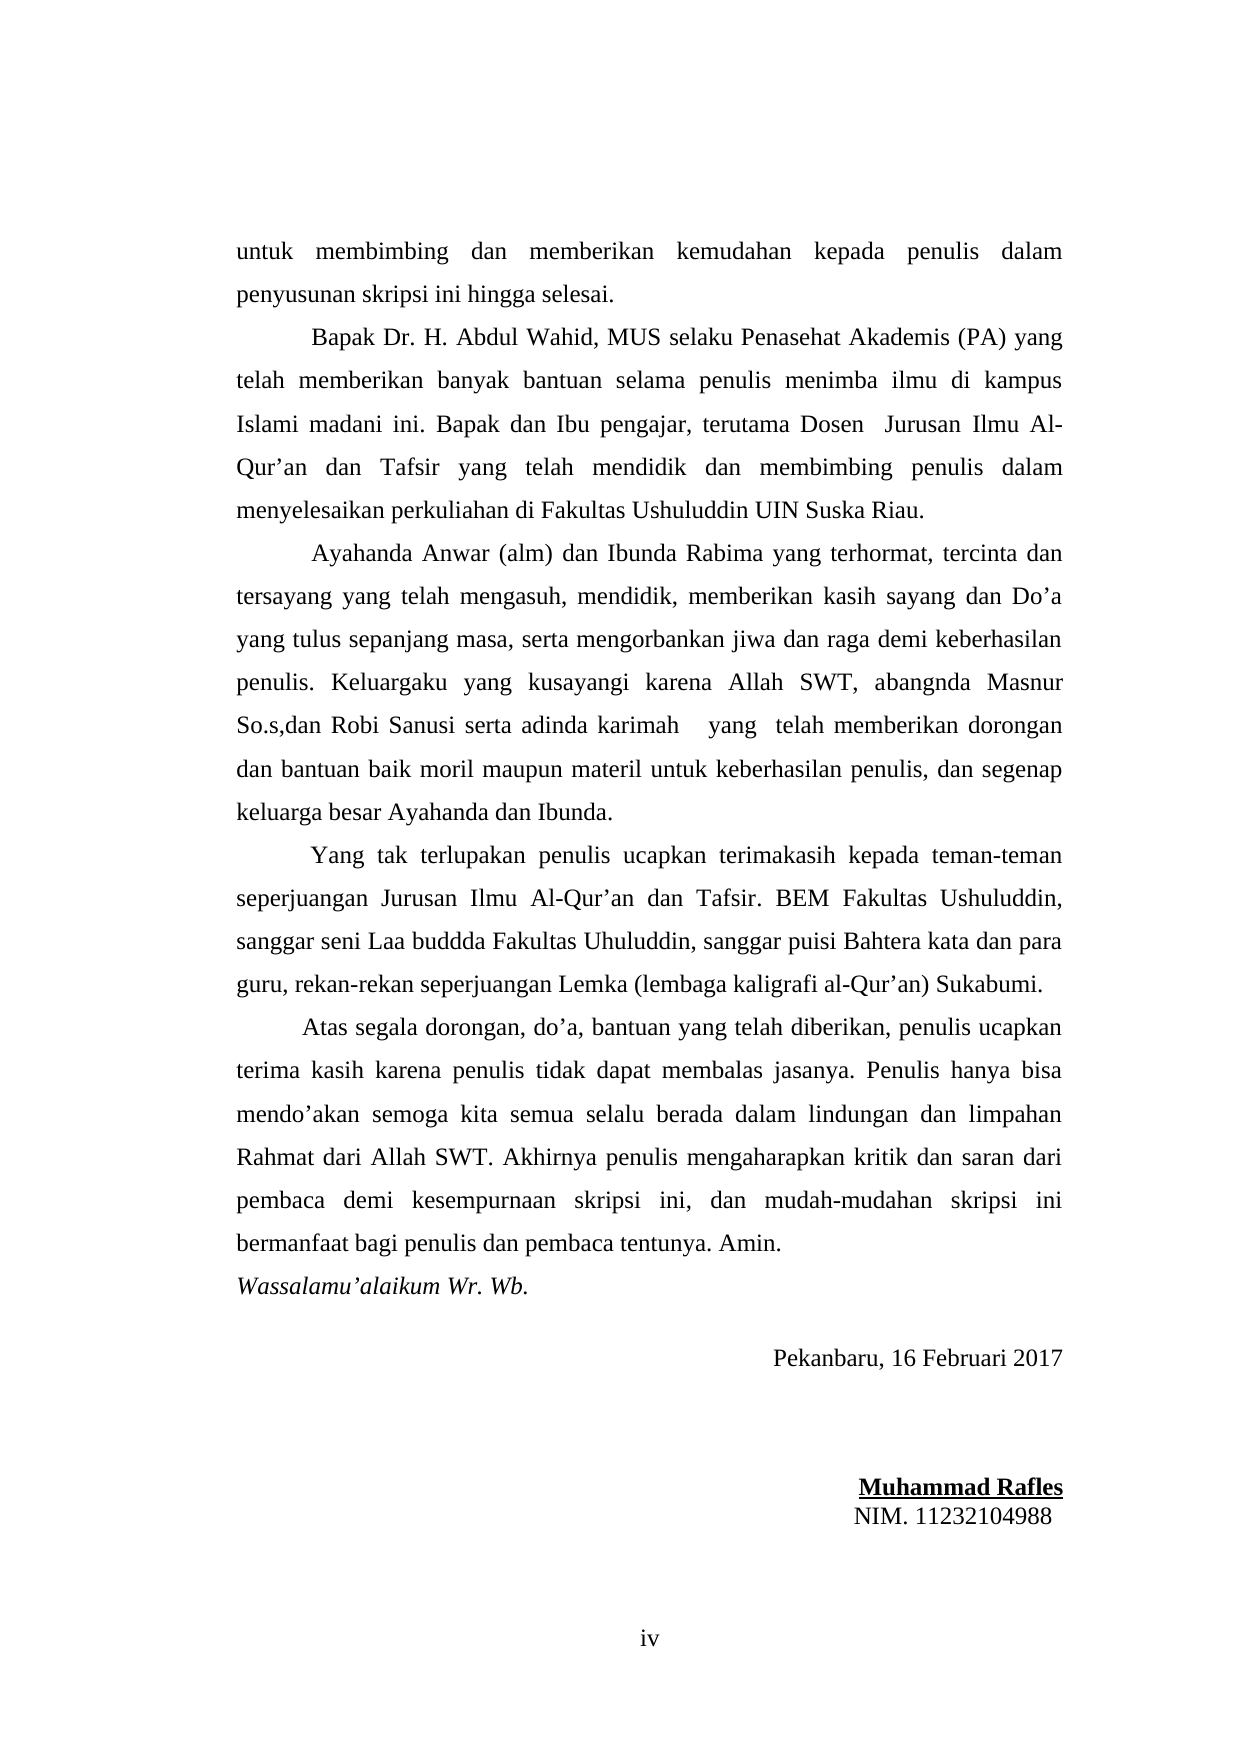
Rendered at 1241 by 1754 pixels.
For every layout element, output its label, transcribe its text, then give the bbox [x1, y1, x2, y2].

text Atas segala dorongan, do’a, bantuan yang telah diberikan, penulis ucapkan terima kasih karena penulis tidak dapat membalas jasanya. Penulis hanya bisa mendo’akan semoga kita semua selalu berada dalam lindungan dan limpahan Rahmat dari Allah SWT. Akhirnya penulis mengaharapkan kritik dan saran dari pembaca demi kesempurnaan skripsi ini, dan mudah-mudahan skripsi ini bermanfaat bagi penulis dan pembaca tentunya. Amin. [236, 1012, 1063, 1257]
text Yang tak terlupakan penulis ucapkan terimakasih kepada teman-teman seperjuangan Jurusan Ilmu Al-Qur’an dan Tafsir. BEM Fakultas Ushuluddin, sanggar seni Laa buddda Fakultas Uhuluddin, sanggar puisi Bahtera kata dan para guru, rekan-rekan seperjuangan Lemka (lembaga kaligrafi al-Qur’an) Sukabumi. [236, 840, 1063, 998]
text Ayahanda Anwar (alm) dan Ibunda Rabima yang terhormat, tercinta dan tersayang yang telah mengasuh, mendidik, memberikan kasih sayang dan Do’a yang tulus sepanjang masa, serta mengorbankan jiwa dan raga demi keberhasilan penulis. Keluargaku yang kusayangi karena Allah SWT, abangnda Masnur So.s,dan Robi Sanusi serta adinda karimah yang telah memberikan dorongan dan bantuan baik moril maupun materil untuk keberhasilan penulis, dan segenap keluarga besar Ayahanda dan Ibunda. [236, 538, 1063, 826]
text Wassalamu’alaikum Wr. Wb. [236, 1271, 1063, 1300]
text Muhammad Rafles [246, 1472, 1063, 1501]
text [236, 236, 1063, 308]
text NIM. 11232104988 [246, 1501, 1063, 1530]
text Pekanbaru, 16 Februari 2017 [246, 1343, 1063, 1372]
text Bapak Dr. H. Abdul Wahid, MUS selaku Penasehat Akademis (PA) yang telah memberikan banyak bantuan selama penulis menimba ilmu di kampus Islami madani ini. Bapak dan Ibu pengajar, terutama Dosen Jurusan Ilmu Al-Qur’an dan Tafsir yang telah mendidik dan membimbing penulis dalam menyelesaikan perkuliahan di Fakultas Ushuluddin UIN Suska Riau. [236, 322, 1063, 524]
